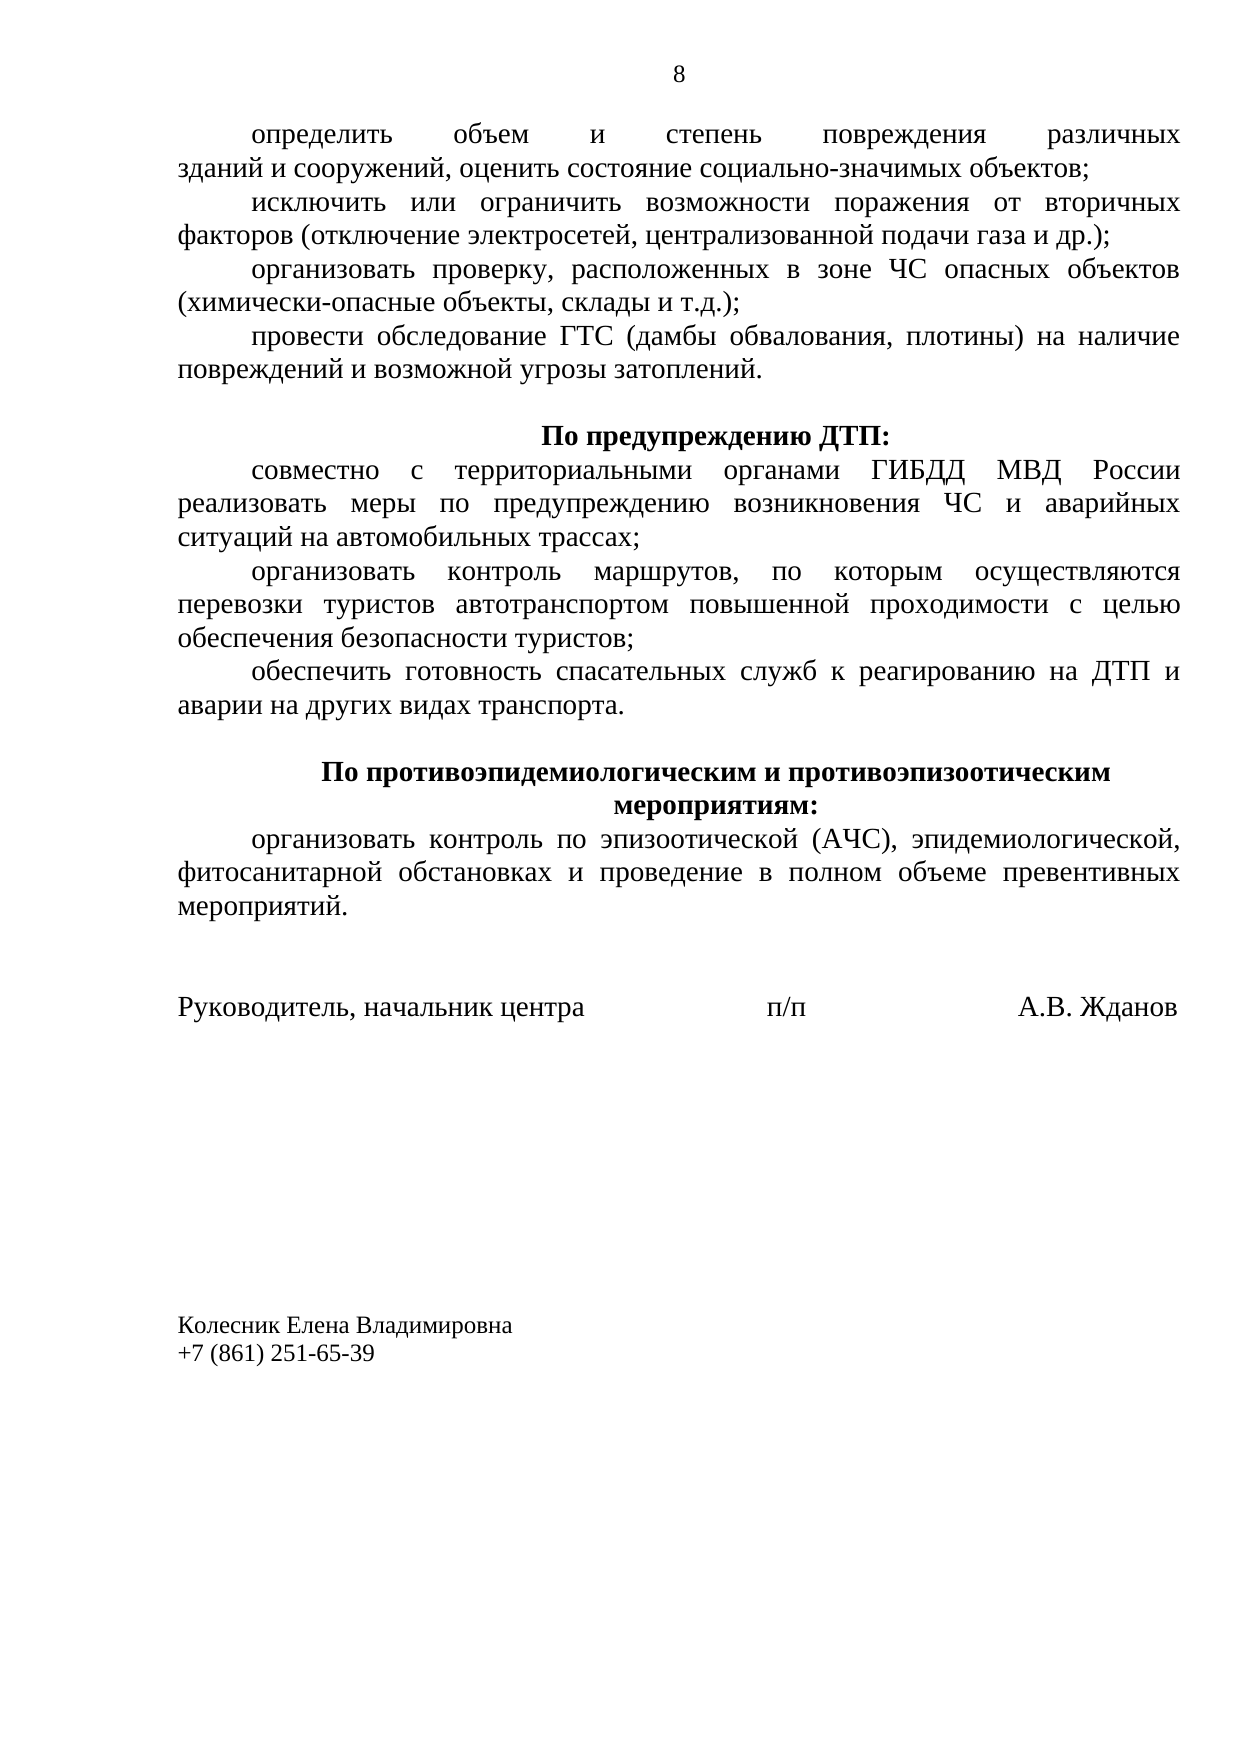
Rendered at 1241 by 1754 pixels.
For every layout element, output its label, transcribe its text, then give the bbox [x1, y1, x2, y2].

text определить объем и степень повреждения различных зданий и сооружений, оценить состояние социально-значимых объектов; [177, 117, 1181, 184]
text организовать контроль по эпизоотической (АЧС), эпидемиологической, фитосанитарной обстановках и проведение в полном объеме превентивных мероприятий. [177, 821, 1181, 922]
text мероприятиям: [177, 787, 1181, 821]
text обеспечить готовность спасательных служб к реагированию на ДТП и аварии на других видах транспорта. [177, 653, 1181, 720]
text исключить или ограничить возможности поражения от вторичных факторов (отключение электросетей, централизованной подачи газа и др.); [177, 184, 1181, 251]
text По противоэпидемиологическим и противоэпизоотическим [177, 754, 1181, 787]
text Руководитель, начальник центра п/п А.В. Жданов [177, 989, 1181, 1022]
text провести обследование ГТС (дамбы обвалования, плотины) на наличие повреждений и возможной угрозы затоплений. [177, 318, 1181, 385]
text организовать проверку, расположенных в зоне ЧС опасных объектов (химически-опасные объекты, склады и т.д.); [177, 251, 1181, 318]
text организовать контроль маршрутов, по которым осуществляются перевозки туристов автотранспортом повышенной проходимости с целью обеспечения безопасности туристов; [177, 553, 1181, 653]
text совместно с территориальными органами ГИБДД МВД России реализовать меры по предупреждению возникновения ЧС и аварийных ситуаций на автомобильных трассах; [177, 452, 1181, 553]
text По предупреждению ДТП: [177, 418, 1181, 452]
text +7 (861) 251-65-39 [177, 1338, 1181, 1367]
text Колесник Елена Владимировна [177, 1310, 1181, 1338]
